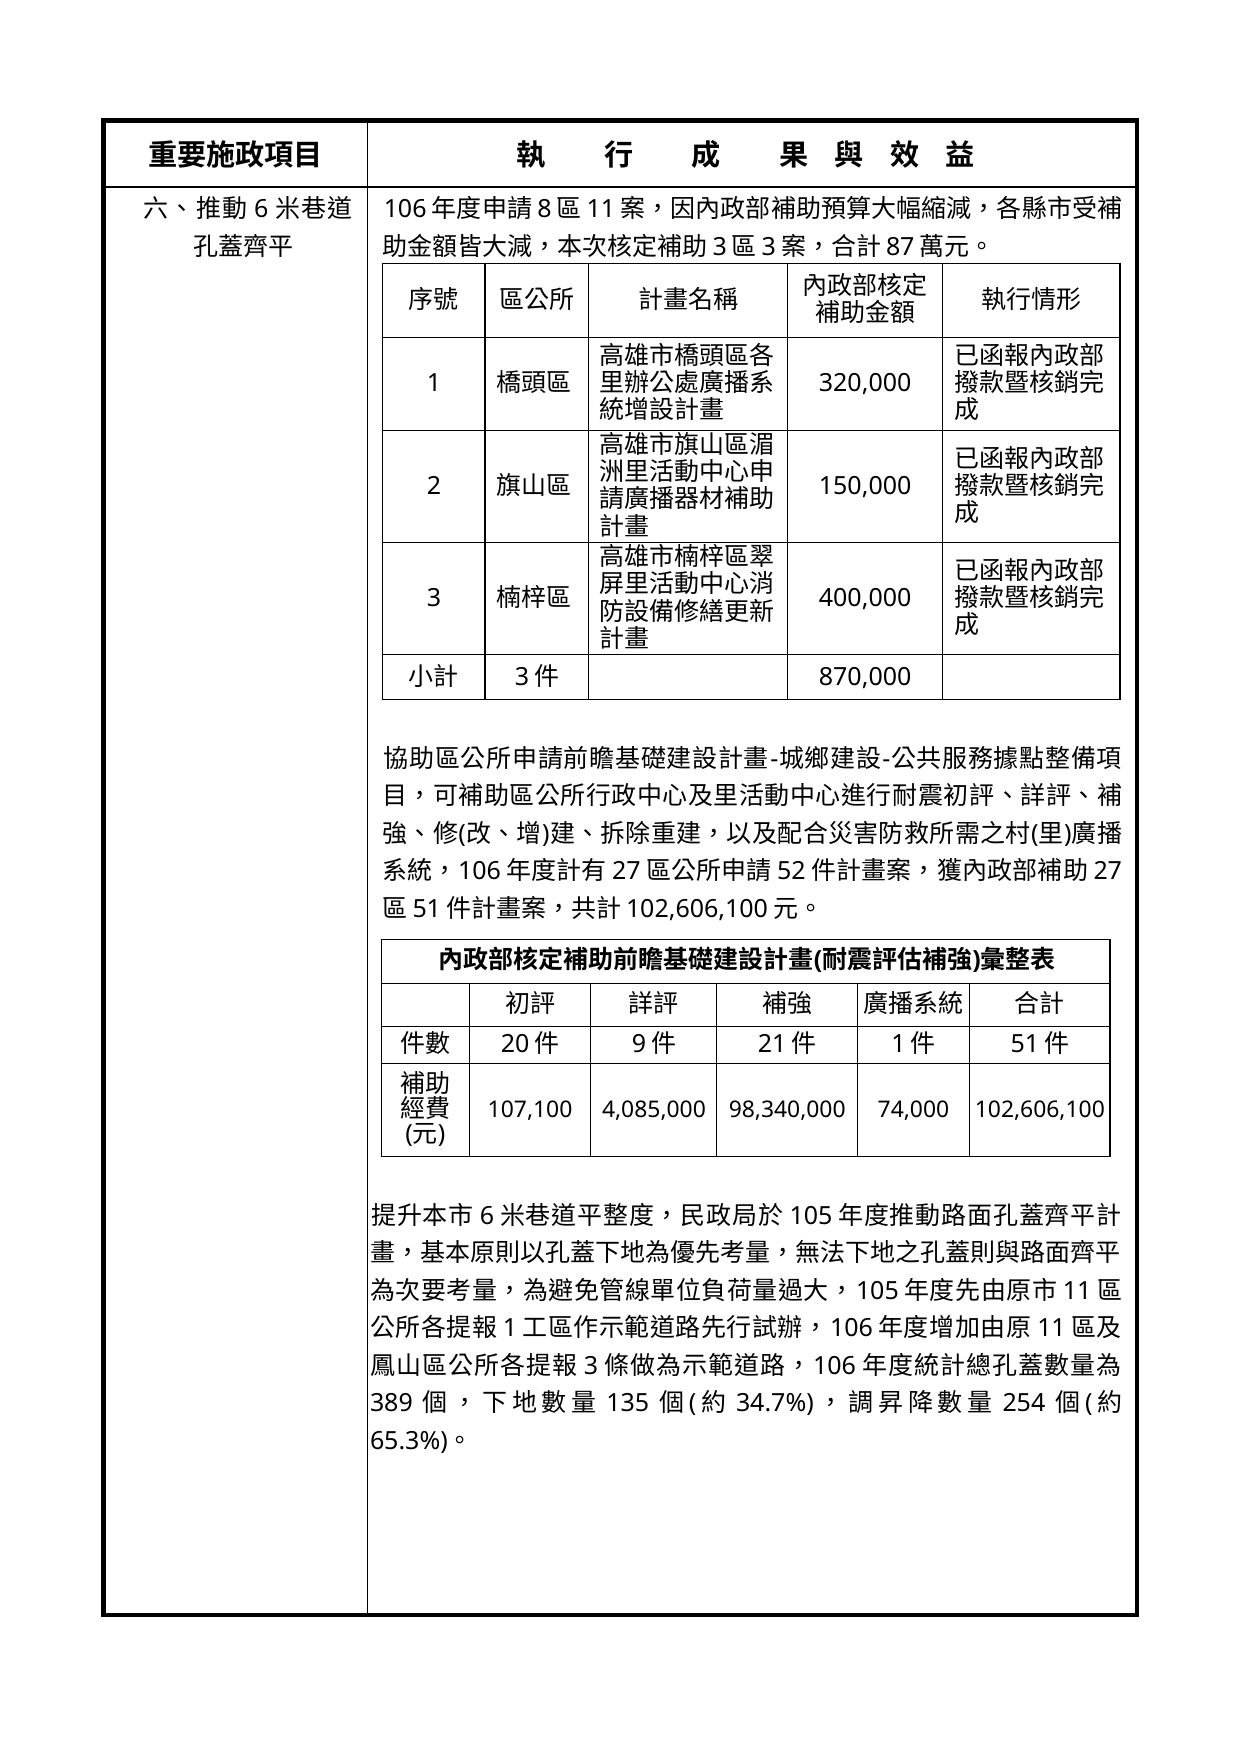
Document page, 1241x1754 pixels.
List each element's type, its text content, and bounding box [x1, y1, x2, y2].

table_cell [368, 188, 1135, 1613]
table_header 執 行 成 果 與 效 益 [368, 123, 1135, 186]
table_header 重要施政項目 [106, 123, 367, 186]
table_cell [106, 188, 367, 1613]
